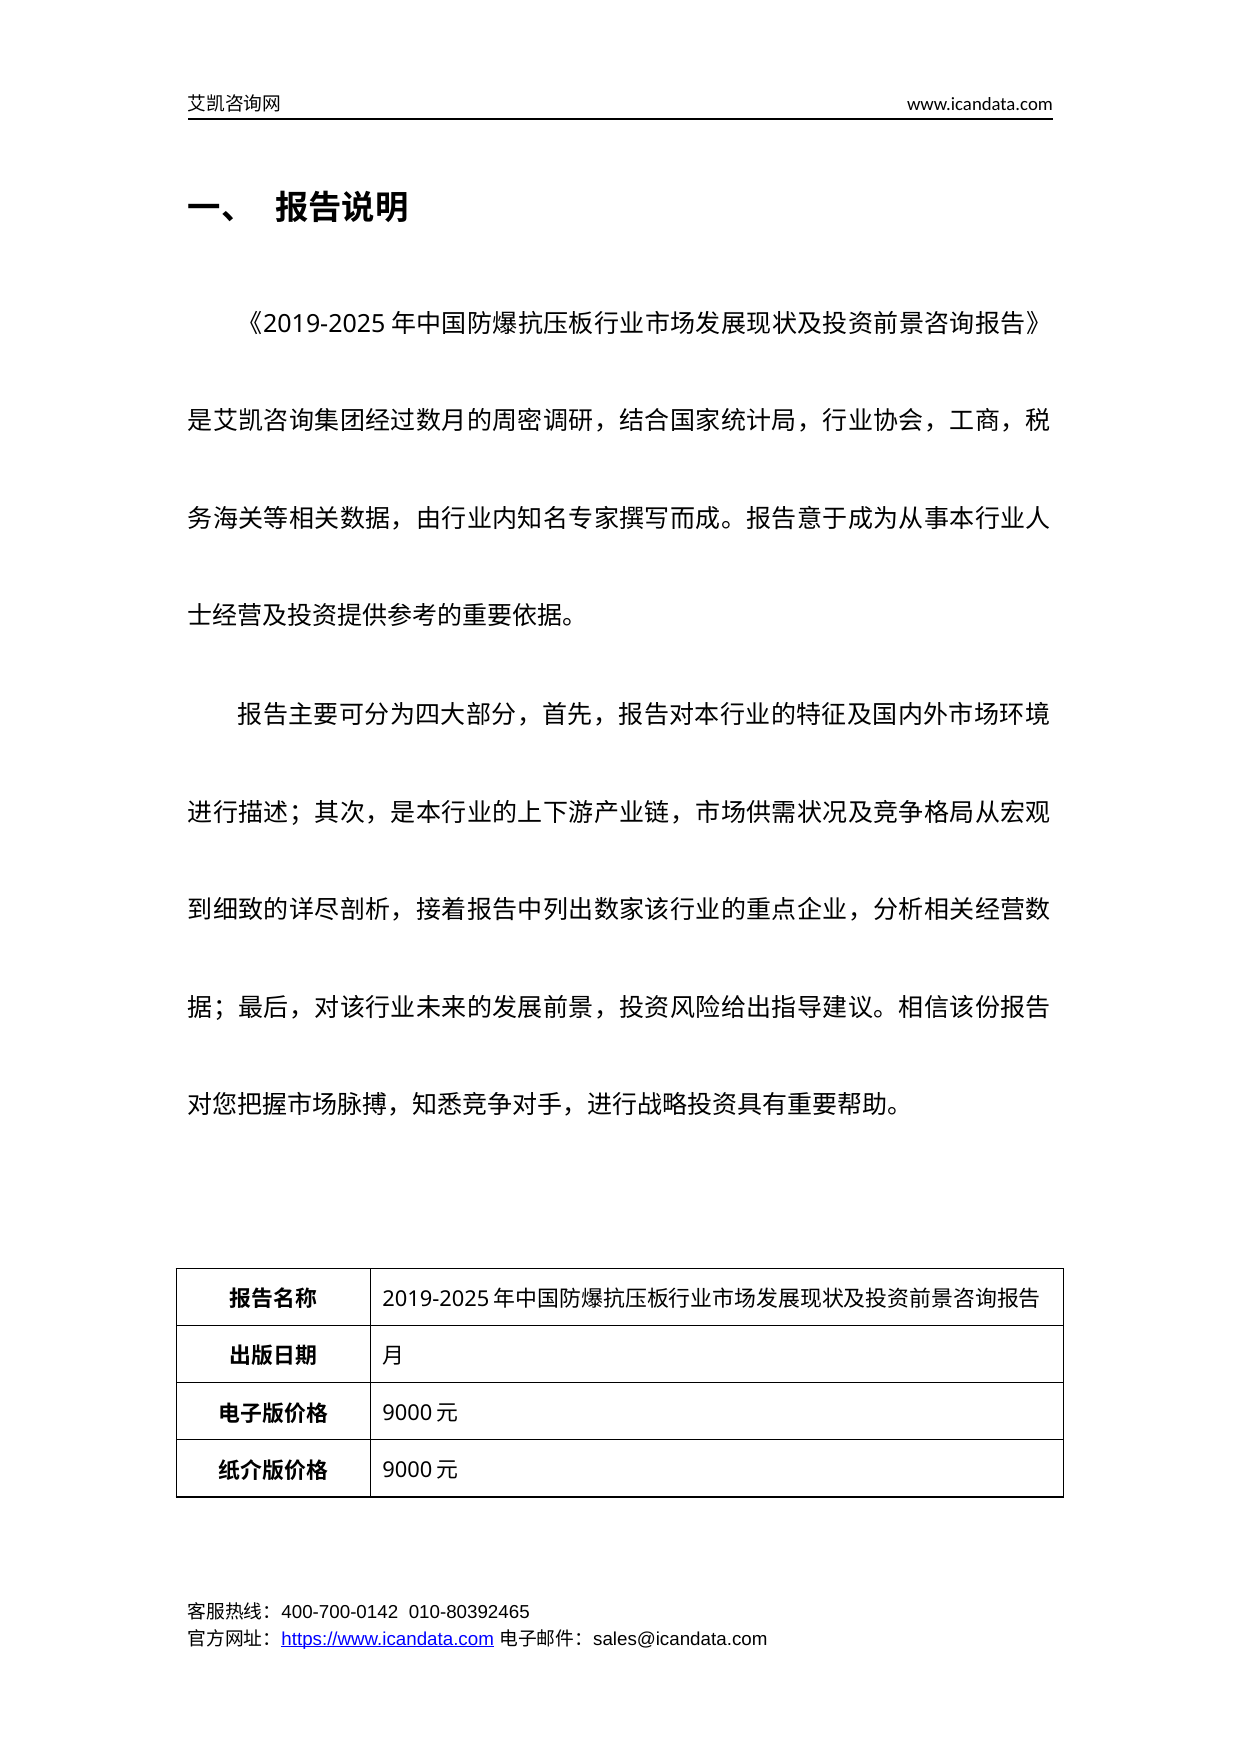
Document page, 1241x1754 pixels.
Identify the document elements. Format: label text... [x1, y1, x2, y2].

text 《2019-2025年中国防爆抗压板行业市场发展现状及投资前景咨询报告》是艾凯咨询集团经过数月的周密调研，结合国家统计局，行业协会，工商，税务海关等相关数据，由行业内知名专家撰写而成。报告意于成为从事本行业人士经营及投资提供参考的重要依据。 [187, 289, 1053, 646]
table_cell 纸介版价格 [177, 1440, 370, 1496]
table_cell 9000元 [371, 1440, 1063, 1496]
table_cell 出版日期 [177, 1326, 370, 1382]
table_cell 月 [371, 1326, 1063, 1382]
text 报告主要可分为四大部分，首先，报告对本行业的特征及国内外市场环境进行描述；其次，是本行业的上下游产业链，市场供需状况及竞争格局从宏观到细致的详尽剖析，接着报告中列出数家该行业的重点企业，分析相关经营数据；最后，对该行业未来的发展前景，投资风险给出指导建议。相信该份报告对您把握市场脉搏，知悉竞争对手，进行战略投资具有重要帮助。 [187, 681, 1053, 1136]
table_header 2019-2025年中国防爆抗压板行业市场发展现状及投资前景咨询报告 [371, 1269, 1063, 1325]
table_cell 电子版价格 [177, 1383, 370, 1439]
subtitle 报告说明 [187, 172, 1053, 237]
table_header 报告名称 [177, 1269, 370, 1325]
table_cell 9000元 [371, 1383, 1063, 1439]
